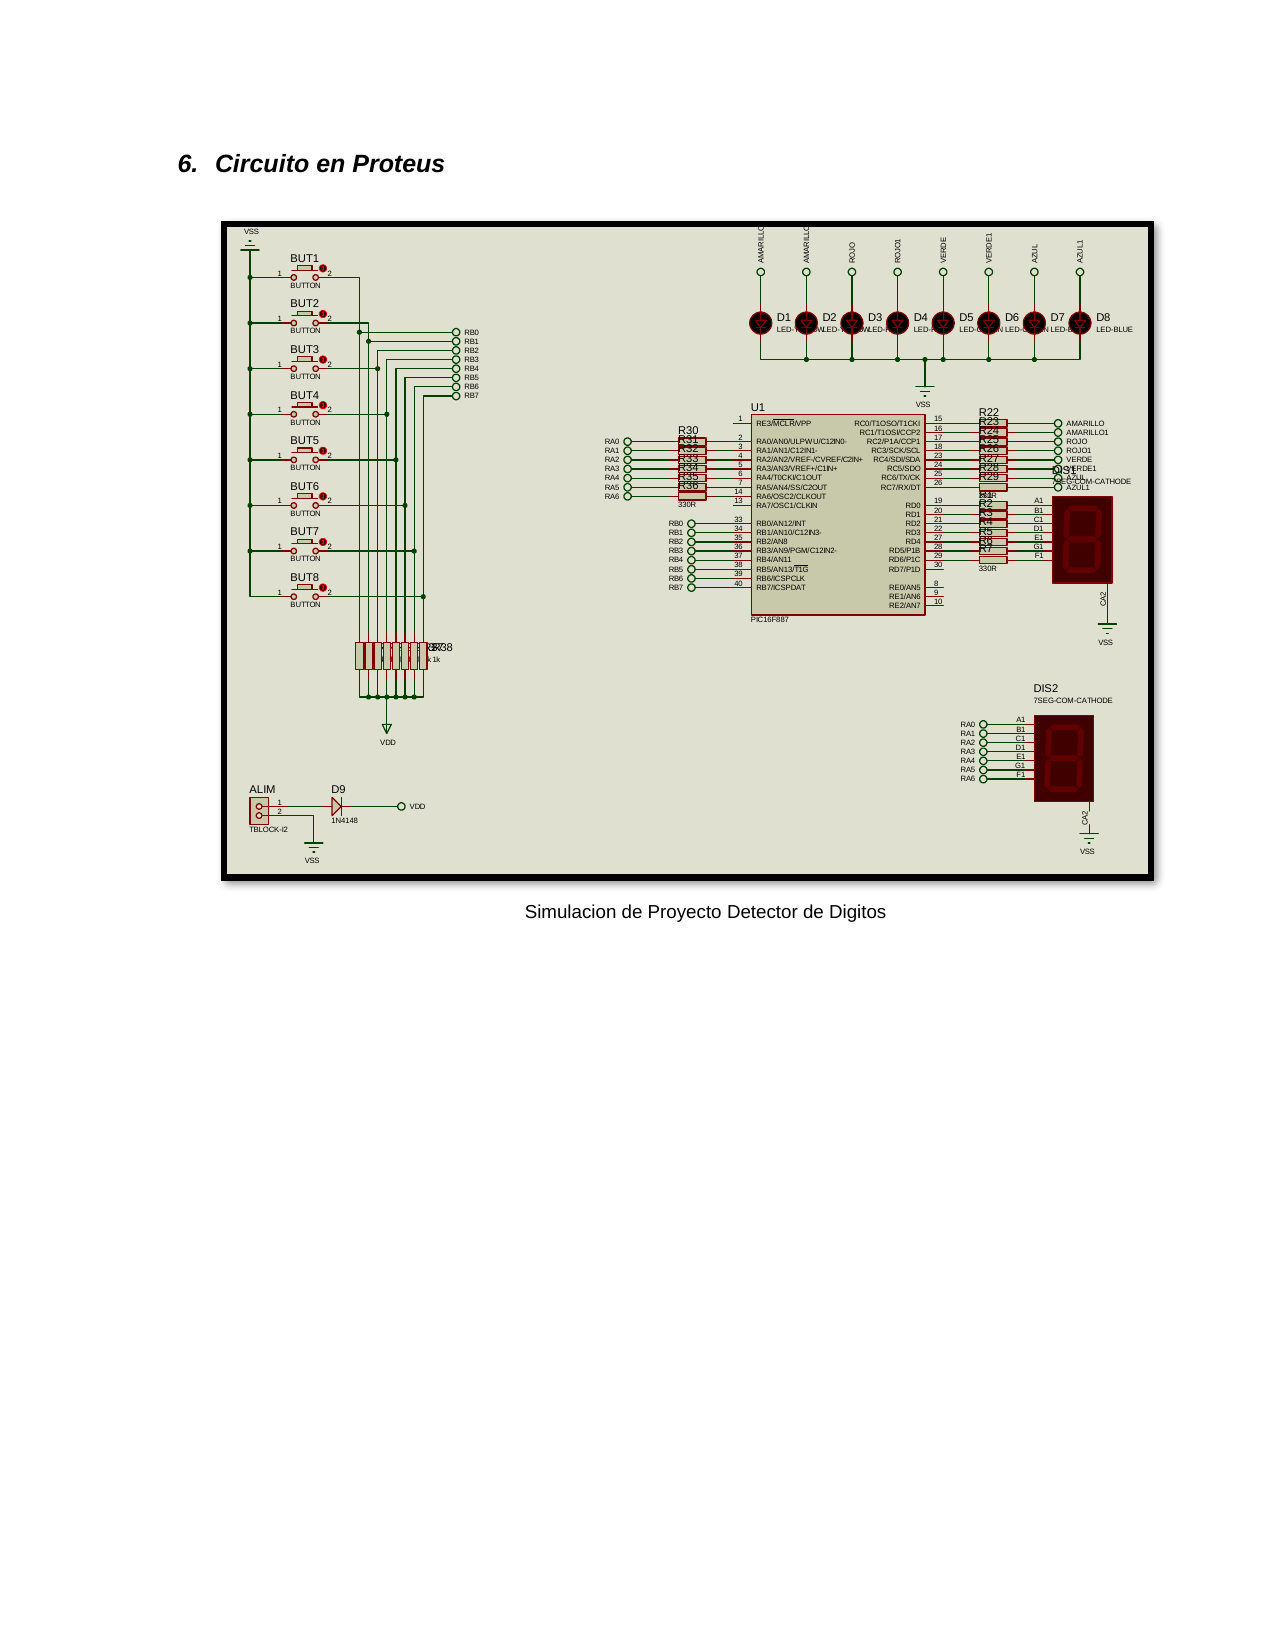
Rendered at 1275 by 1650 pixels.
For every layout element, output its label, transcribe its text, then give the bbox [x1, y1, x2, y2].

list Circuito en Proteus [177, 149, 1196, 177]
list Simulacion de Proyecto Detector de Digitos [215, 900, 1196, 922]
